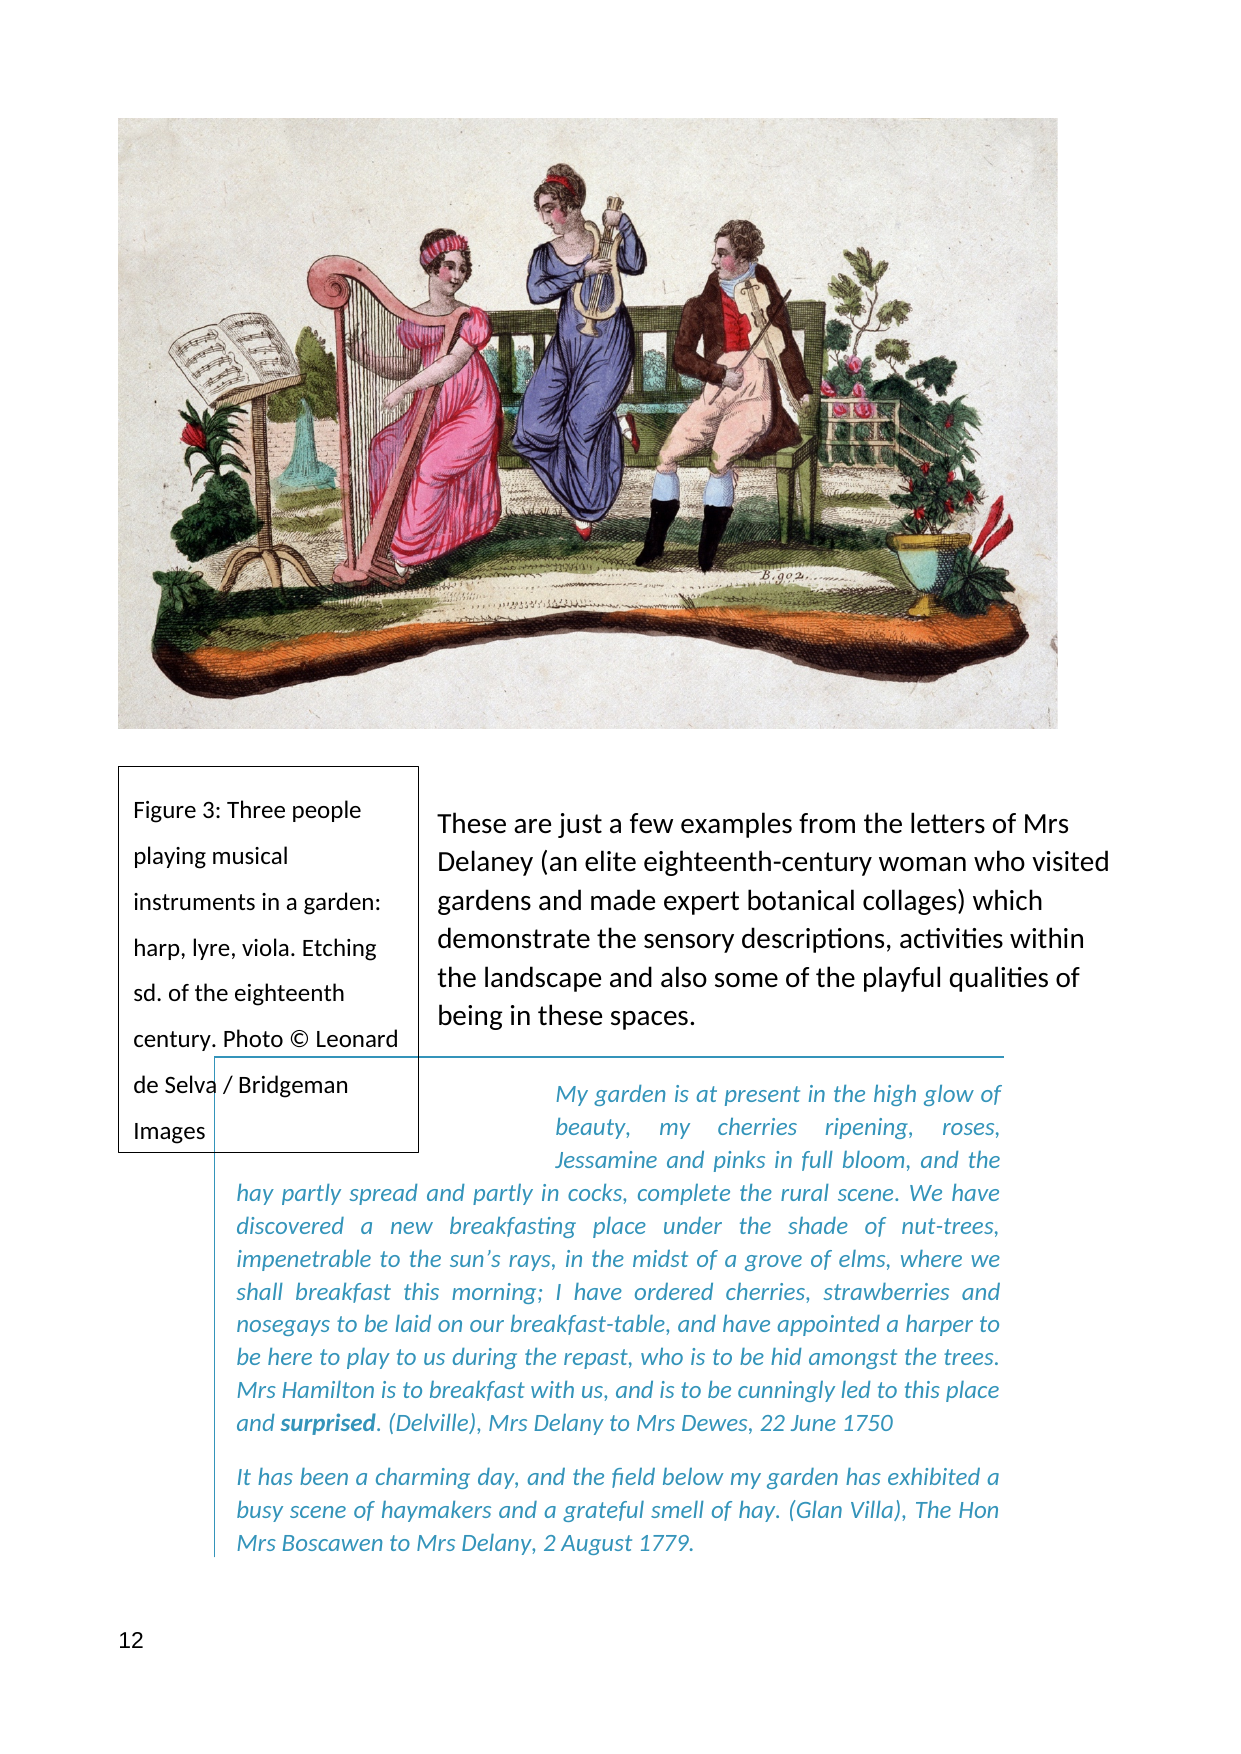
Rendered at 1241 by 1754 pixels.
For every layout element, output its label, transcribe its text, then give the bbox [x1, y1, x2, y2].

text These are just a few examples from the letters of Mrs Delaney (an elite eighteenth-century woman who visited gardens and made expert botanical collages) which demonstrate the sensory descriptions, activities within the landscape and also some of the playful qualities of being in these spaces. [119, 805, 418, 1033]
text It has been a charming day, and the field below my garden has exhibited a busy scene of haymakers and a grateful smell of hay. (Glan Villa), The Hon Mrs Boscawen to Mrs Delany, 2 August 1779. [215, 1439, 1004, 1557]
text These are just a few examples from the letters of Mrs Delaney (an elite eighteenth-century woman who visited gardens and made expert botanical collages) which demonstrate the sensory descriptions, activities within the landscape and also some of the playful qualities of being in these spaces. [419, 805, 1122, 1033]
text My garden is at present in the high glow of beauty, my cherries ripening, roses, Jessamine and pinks in full bloom, and the hay partly spread and partly in cocks, complete the rural scene. We have discovered a new breakfasting place under the shade of nut-trees, impenetrable to the sun’s rays, in the midst of a grove of elms, where we shall breakfast this morning; I have ordered cherries, strawberries and nosegays to be laid on our breakfast-table, and have appointed a harper to be here to play to us during the repast, who is to be hid amongst the trees. Mrs Hamilton is to breakfast with us, and is to be cunningly led to this place and surprised. (Delville), Mrs Delany to Mrs Dewes, 22 June 1750 [215, 1058, 1004, 1438]
picture [118, 118, 1058, 729]
